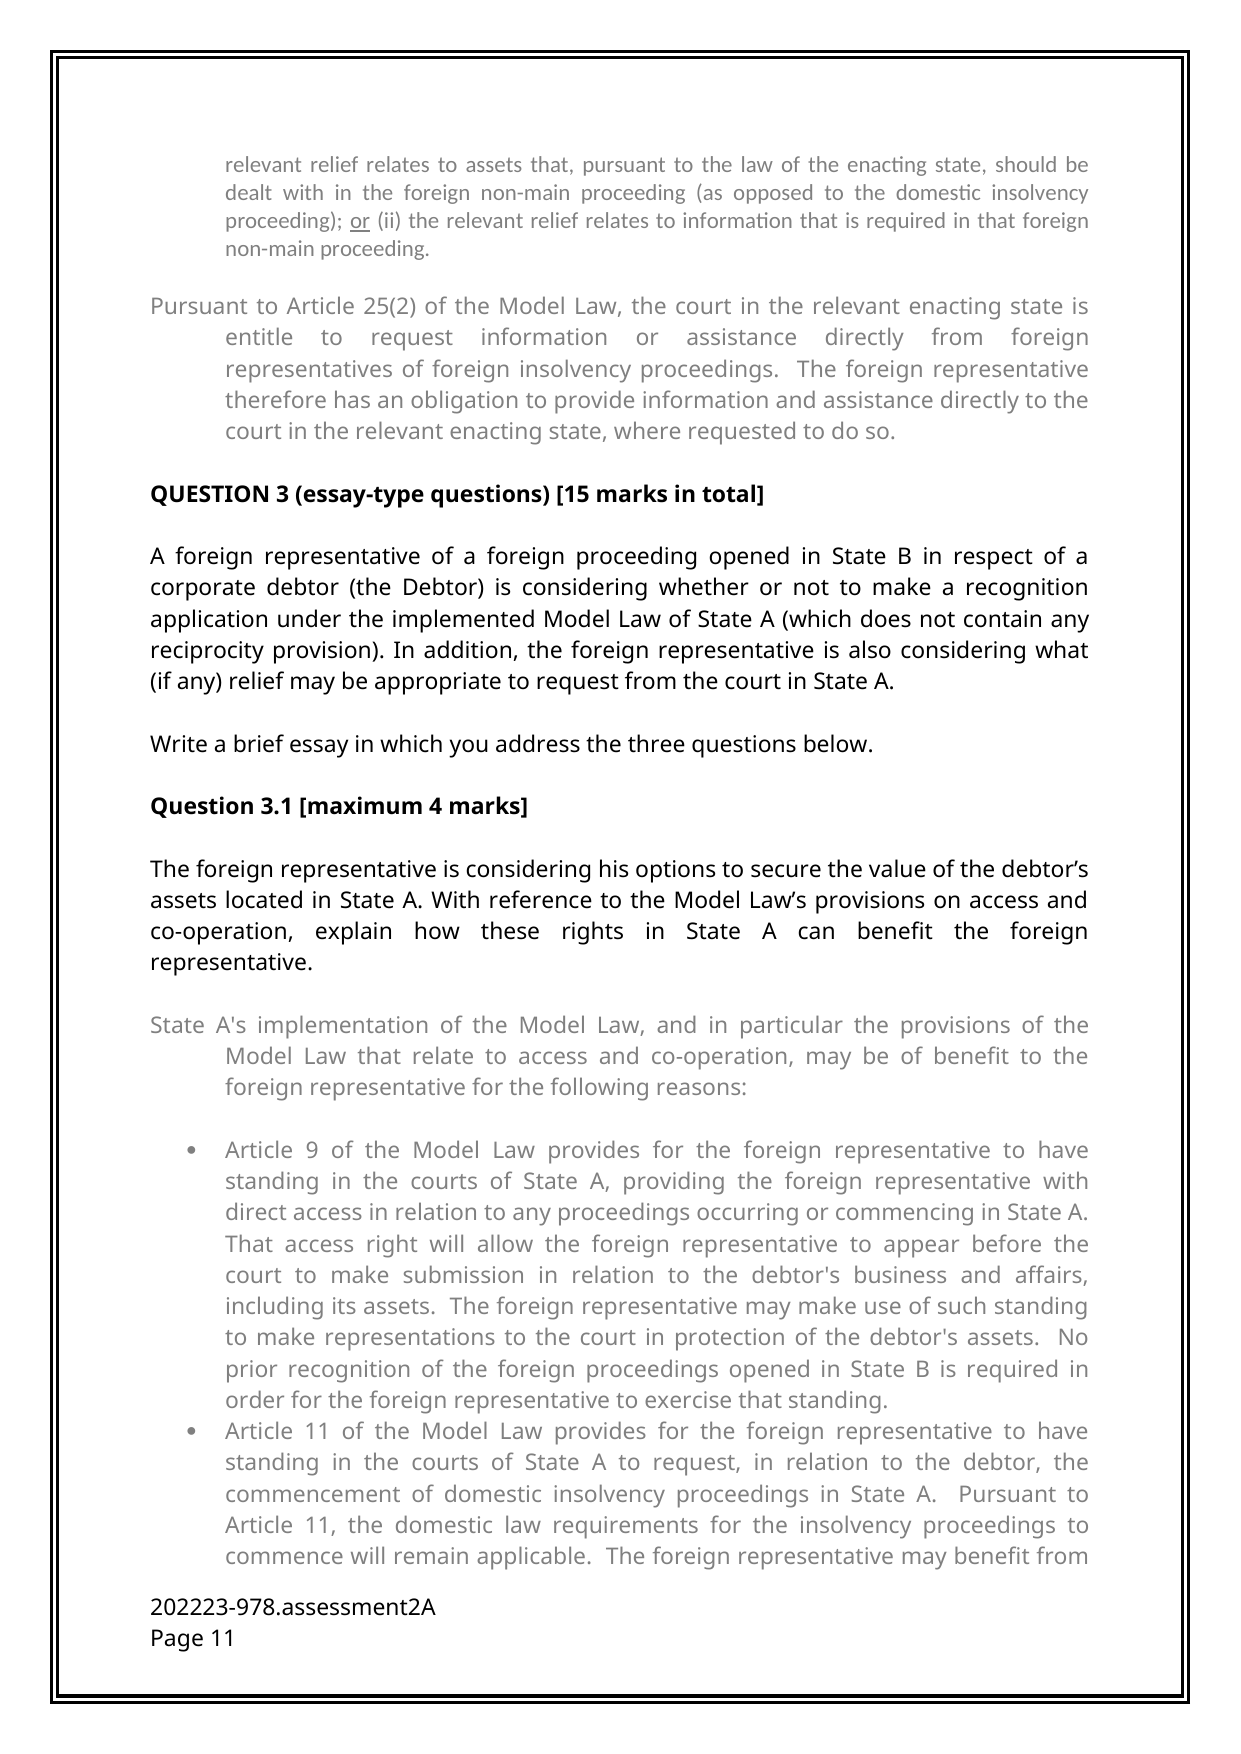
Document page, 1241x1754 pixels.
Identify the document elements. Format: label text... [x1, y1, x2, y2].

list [187, 1415, 1090, 1571]
text Write a brief essay in which you address the three questions below. [150, 728, 1090, 759]
text Pursuant to Article 25(2) of the Model Law, the court in the relevant enacting state is entitle to request information or assistance directly from foreign representatives of foreign insolvency proceedings. The foreign representative therefore has an obligation to provide information and assistance directly to the court in the relevant enacting state, where requested to do so. [150, 290, 1090, 446]
text QUESTION 3 (essay-type questions) [15 marks in total] [150, 478, 1090, 509]
text The foreign representative is considering his options to secure the value of the debtor’s assets located in State A. With reference to the Model Law’s provisions on access and co-operation, explain how these rights in State A can benefit the foreign representative. [150, 853, 1090, 978]
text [150, 150, 1090, 262]
text A foreign representative of a foreign proceeding opened in State B in respect of a corporate debtor (the Debtor) is considering whether or not to make a recognition application under the implemented Model Law of State A (which does not contain any reciprocity provision). In addition, the foreign representative is also considering what (if any) relief may be appropriate to request from the court in State A. [150, 540, 1090, 696]
text State A's implementation of the Model Law, and in particular the provisions of the Model Law that relate to access and co-operation, may be of benefit to the foreign representative for the following reasons: [150, 1009, 1090, 1103]
list Article 9 of the Model Law provides for the foreign representative to have standing in the courts of State A, providing the foreign representative with direct access in relation to any proceedings occurring or commencing in State A. That access right will allow the foreign representative to appear before the court to make submission in relation to the debtor's business and affairs, including its assets. The foreign representative may make use of such standing to make representations to the court in protection of the debtor's assets. No prior recognition of the foreign proceedings opened in State B is required in order for the foreign representative to exercise that standing. [187, 1134, 1090, 1415]
text Question 3.1 [maximum 4 marks] [150, 790, 1090, 821]
